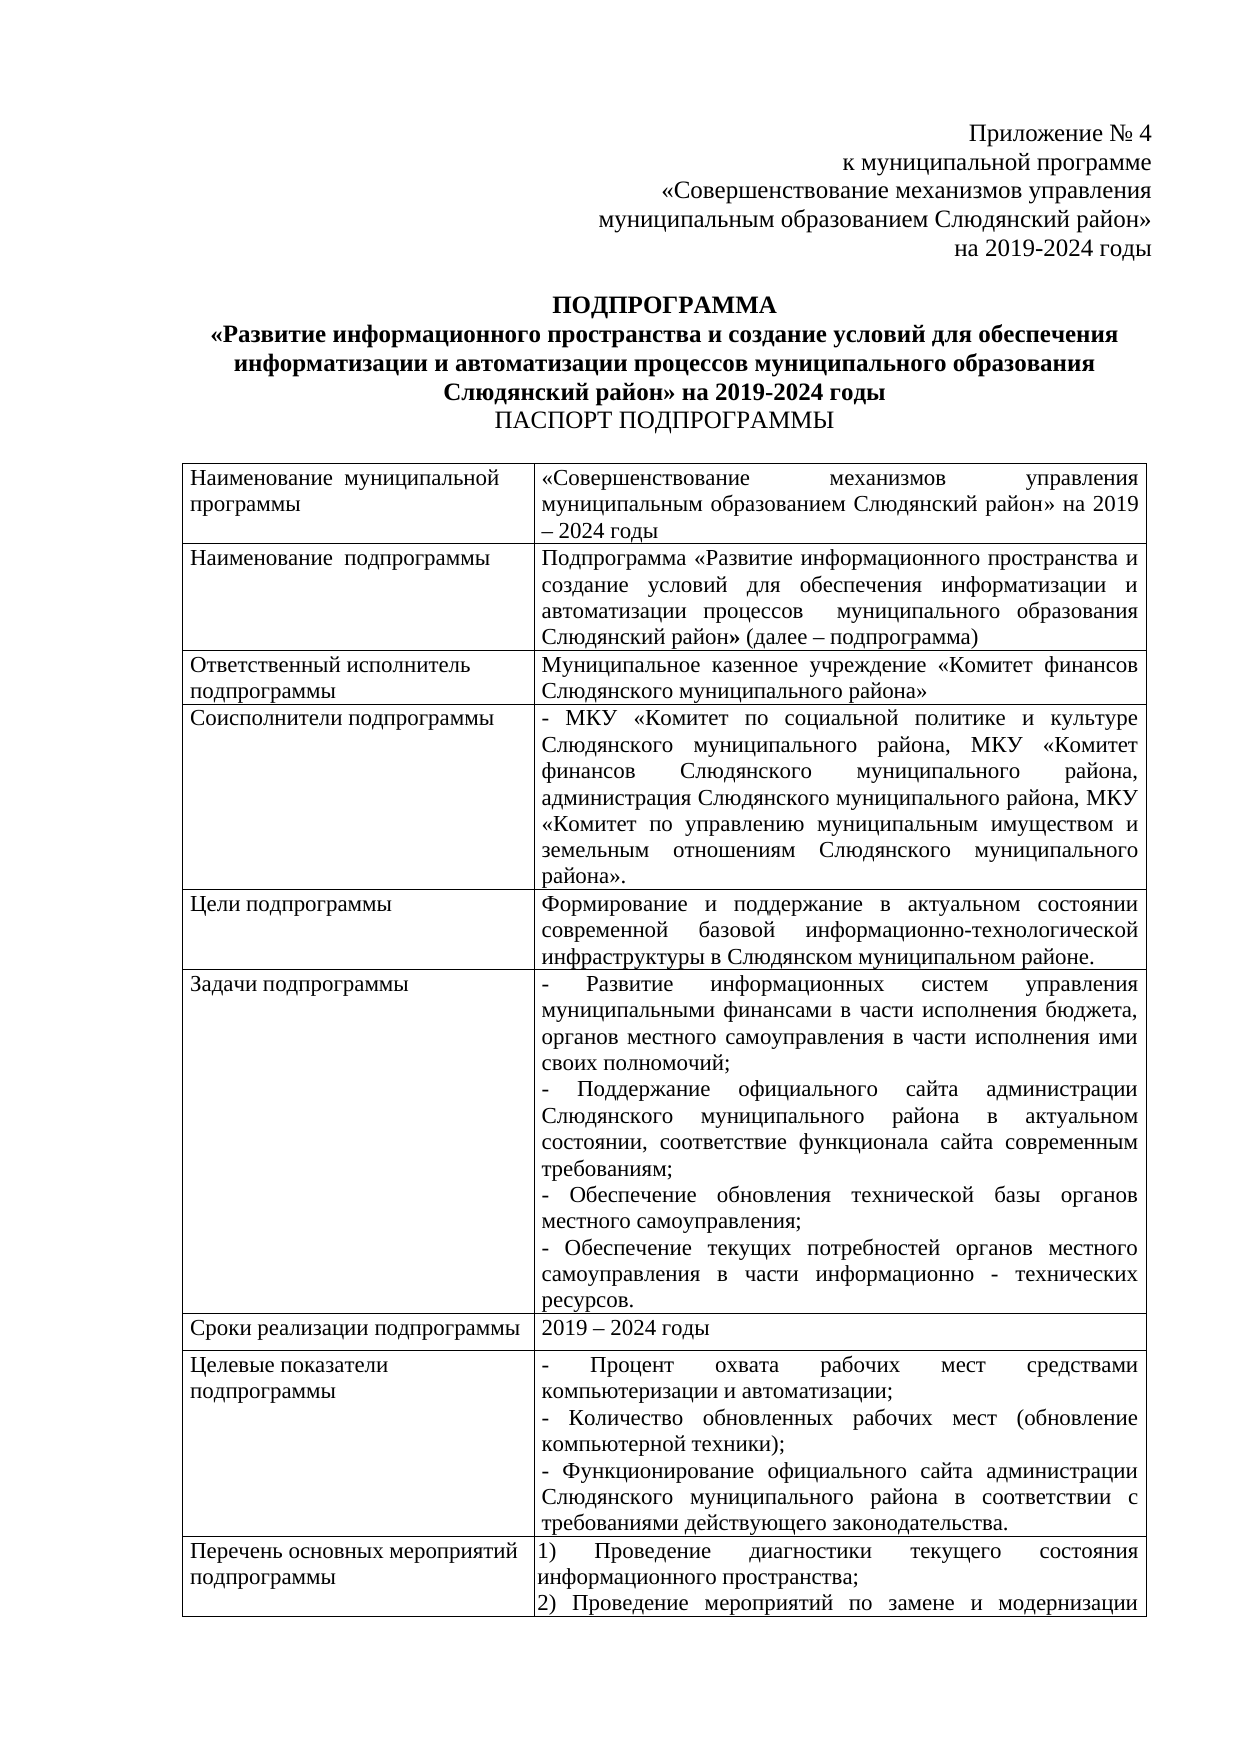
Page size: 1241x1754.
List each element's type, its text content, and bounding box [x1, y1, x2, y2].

text ПАСПОРТ ПОДПРОГРАММЫ [177, 406, 1152, 434]
text ПОДПРОГРАММА [177, 291, 1152, 319]
table_cell - МКУ «Комитет по социальной политике и культуре Слюдянского муниципального района, МКУ «Комитет финансов Слюдянского муниципального района, администрация Слюдянского муниципального района, МКУ «Комитет по управлению муниципальным имуществом и земельным отношениям Слюдянского муниципального района». [535, 705, 1146, 889]
text на 2019-2024 годы [177, 233, 1152, 262]
table_cell Подпрограмма «Развитие информационного пространства и создание условий для обеспечения информатизации и автоматизации процессов муниципального образования Слюдянский район» (далее – подпрограмма) [535, 544, 1146, 650]
text «Развитие информационного пространства и создание условий для обеспечения информатизации и автоматизации процессов муниципального образования Слюдянский район» на 2019-2024 годы [177, 319, 1152, 406]
text «Совершенствование механизмов управления [177, 176, 1152, 204]
table_cell Соисполнители подпрограммы [183, 705, 534, 889]
table_cell Целевые показатели подпрограммы [183, 1351, 534, 1536]
table_cell - Развитие информационных систем управления муниципальными финансами в части исполнения бюджета, органов местного самоуправления в части исполнения ими своих полномочий; - Поддержание официального сайта администрации Слюдянского муниципального района в актуальном состоянии, соответствие функционала сайта современным требованиям; - Обеспечение обновления технической базы органов местного самоуправления; - Обеспечение текущих потребностей органов местного самоуправления в части информационно - технических ресурсов. [535, 970, 1146, 1313]
table_header «Совершенствование механизмов управления муниципальным образованием Слюдянский район» на 2019 – 2024 годы [535, 464, 1146, 543]
table_cell Формирование и поддержание в актуальном состоянии современной базовой информационно-технологической инфраструктуры в Слюдянском муниципальном районе. [535, 890, 1146, 969]
table_cell Цели подпрограммы [183, 890, 534, 969]
text муниципальным образованием Слюдянский район» [177, 204, 1152, 233]
table_header Наименование муниципальной программы [183, 464, 534, 543]
table_cell - Процент охвата рабочих мест средствами компьютеризации и автоматизации; - Количество обновленных рабочих мест (обновление компьютерной техники); - Функционирование официального сайта администрации Слюдянского муниципального района в соответствии с требованиями действующего законодательства. [535, 1351, 1146, 1536]
text к муниципальной программе [177, 147, 1152, 176]
table_cell Сроки реализации подпрограммы [183, 1314, 534, 1350]
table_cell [535, 1537, 1146, 1616]
text Приложение № 4 [177, 118, 1152, 147]
table_cell Наименование подпрограммы [183, 544, 534, 650]
table_cell Муниципальное казенное учреждение «Комитет финансов Слюдянского муниципального района» [535, 651, 1146, 703]
table_cell 2019 – 2024 годы [535, 1314, 1146, 1350]
table_cell Задачи подпрограммы [183, 970, 534, 1313]
table_cell Ответственный исполнитель подпрограммы [183, 651, 534, 703]
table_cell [183, 1537, 534, 1616]
